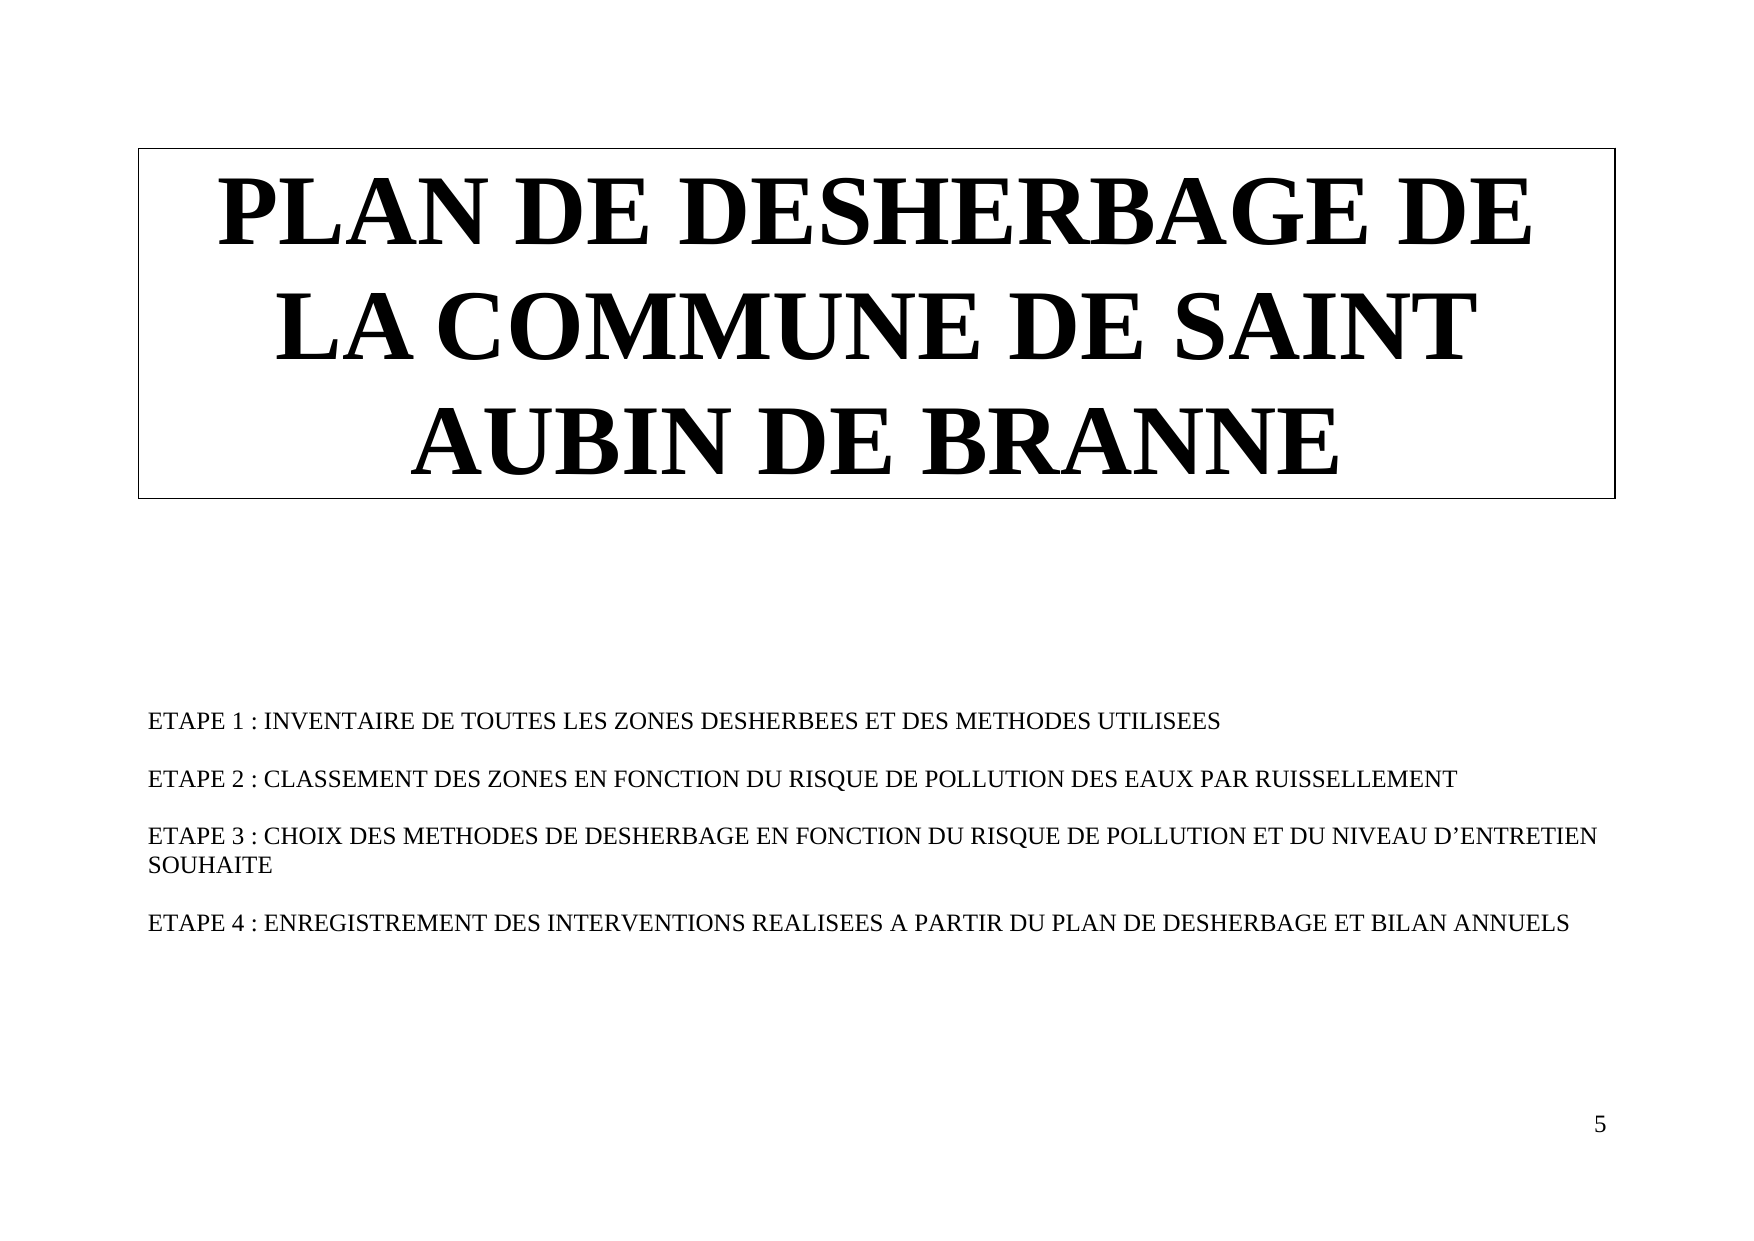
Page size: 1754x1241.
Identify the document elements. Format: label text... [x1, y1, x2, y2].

title PLAN DE DESHERBAGE DE LA COMMUNE DE SAINT AUBIN DE BRANNE [139, 149, 1614, 498]
text ETAPE 4 : ENREGISTREMENT DES INTERVENTIONS REALISEES A PARTIR DU PLAN DE DESHERBAGE ET BILAN ANNUELS [148, 908, 1606, 936]
text ETAPE 1 : INVENTAIRE DE TOUTES LES ZONES DESHERBEES ET DES METHODES UTILISEES [148, 706, 1606, 735]
text ETAPE 3 : CHOIX DES METHODES DE DESHERBAGE EN FONCTION DU RISQUE DE POLLUTION ET DU NIVEAU D’ENTRETIEN SOUHAITE [148, 821, 1606, 879]
text ETAPE 2 : CLASSEMENT DES ZONES EN FONCTION DU RISQUE DE POLLUTION DES EAUX PAR RUISSELLEMENT [148, 764, 1606, 793]
